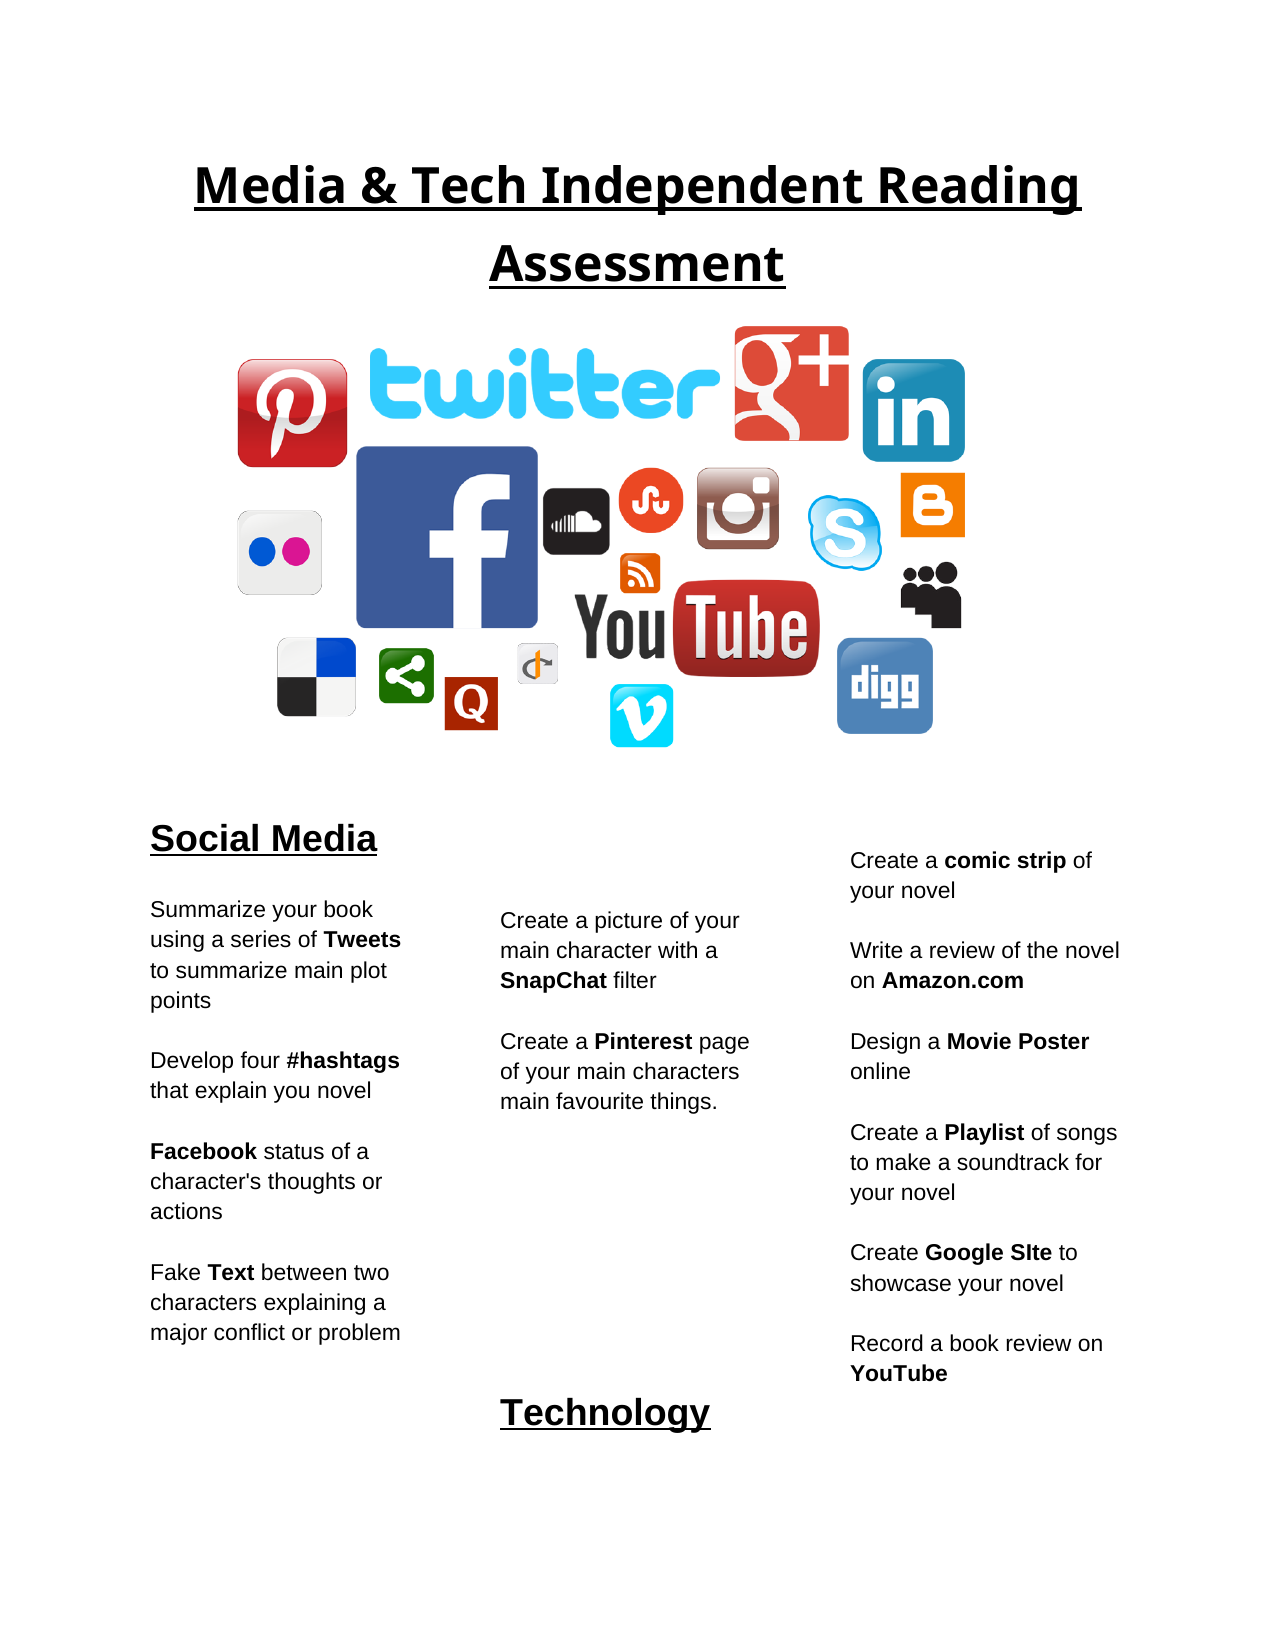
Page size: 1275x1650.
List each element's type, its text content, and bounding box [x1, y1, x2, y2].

text Summarize your book using a series of Tweets to summarize main plot points [150, 896, 425, 1013]
text Social Media [150, 816, 425, 859]
text Create a picture of your main character with a SnapChat filter [500, 907, 775, 994]
text Fake Text between two characters explaining a major conflict or problem [150, 1259, 425, 1345]
text Create a comic strip of your novel [850, 847, 1125, 903]
text Develop four #hashtags that explain you novel [150, 1047, 425, 1104]
text Record a book review on YouTube [850, 1330, 1125, 1386]
text Technology [500, 1390, 775, 1433]
text Create Google SIte to showcase your novel [850, 1239, 1125, 1296]
picture [209, 300, 1066, 783]
text Write a review of the novel on Amazon.com [850, 937, 1125, 994]
text Create a Pinterest page of your main characters main favourite things. [500, 1028, 775, 1114]
text Create a Playlist of songs to make a soundtrack for your novel [850, 1118, 1125, 1205]
text Design a Movie Poster online [850, 1028, 1125, 1084]
text Facebook status of a character's thoughts or actions [150, 1138, 425, 1224]
